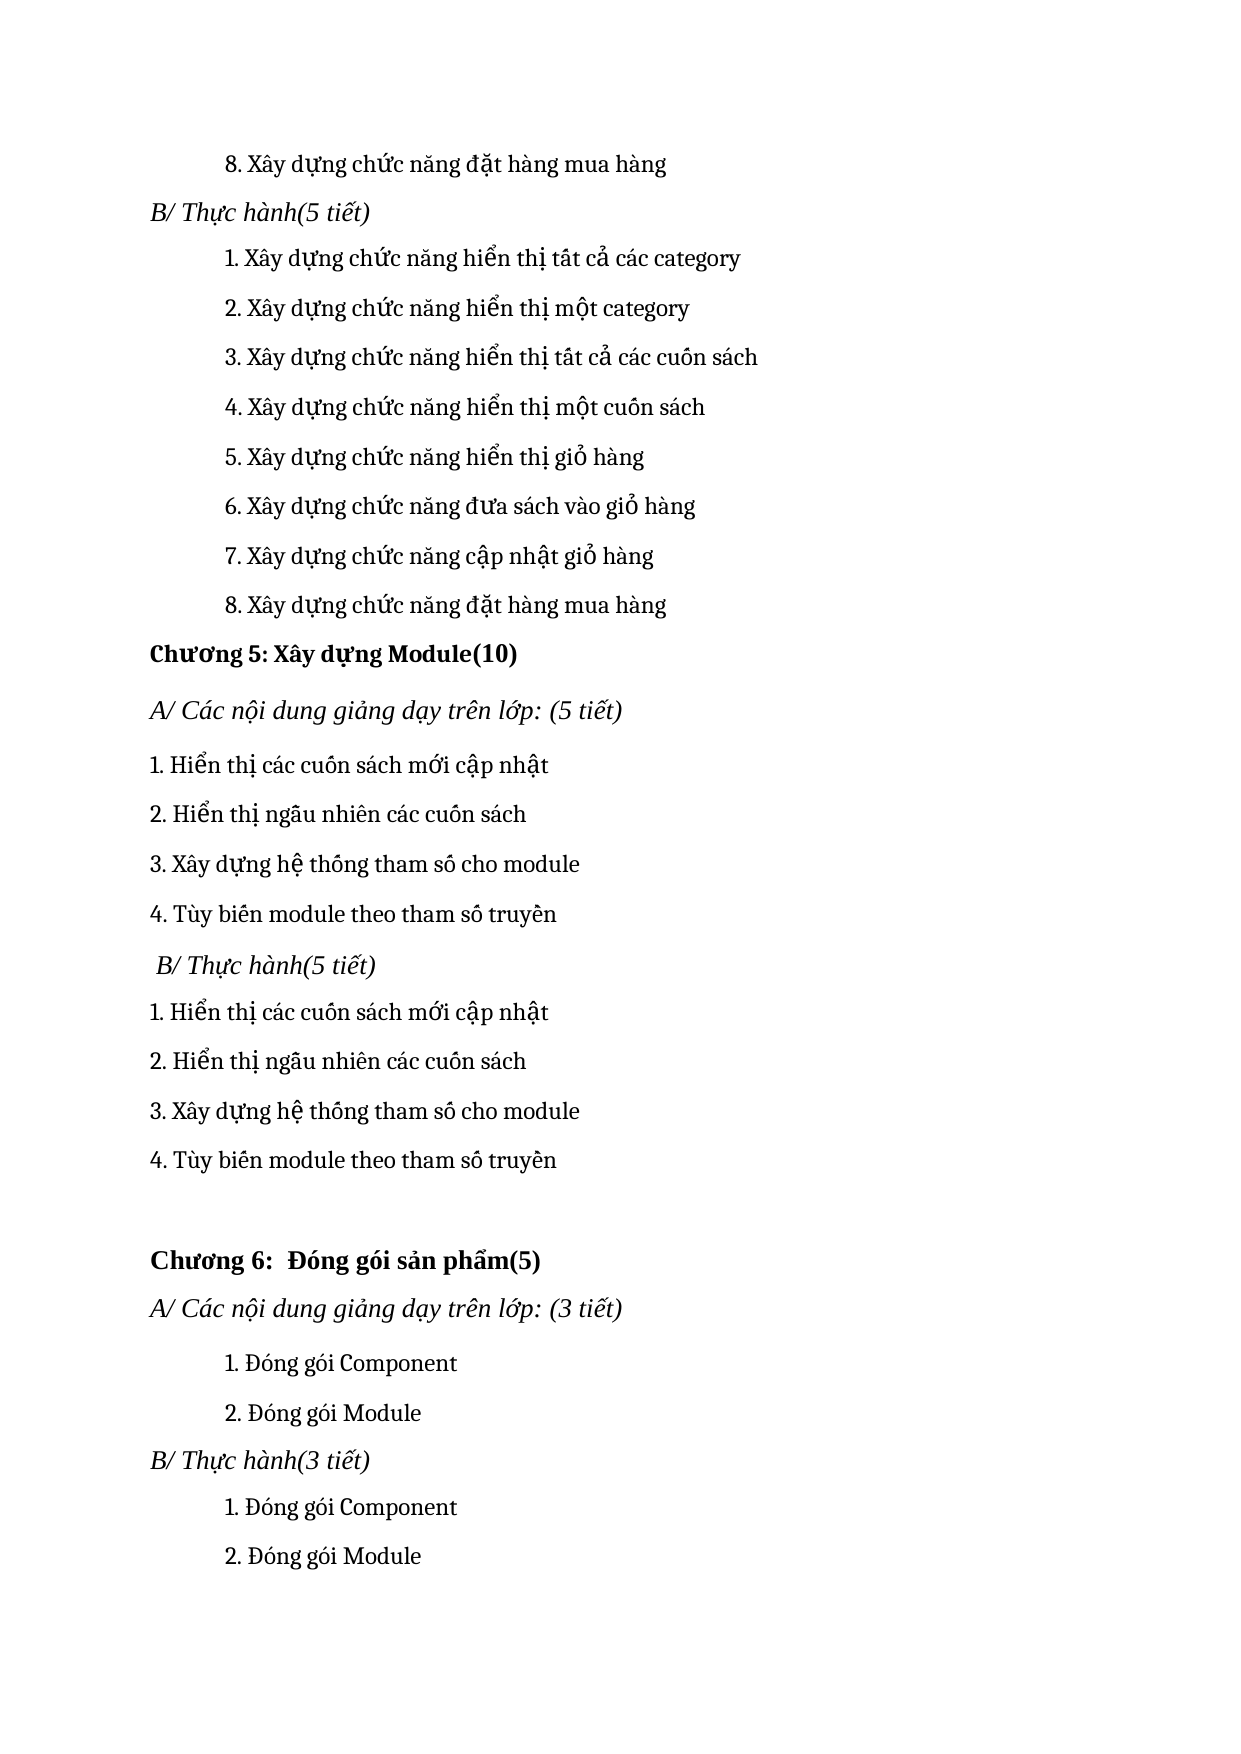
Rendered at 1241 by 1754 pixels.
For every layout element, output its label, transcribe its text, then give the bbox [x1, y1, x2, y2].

text 2. Đóng gói Module [225, 1398, 1090, 1427]
text 4. Xây dựng chức năng hiển thị một cuốn sách [225, 393, 1090, 422]
text 1. Hiển thị các cuốn sách mới cập nhật [150, 997, 1090, 1026]
text 2. Hiển thị ngẫu nhiên các cuốn sách [150, 800, 1090, 829]
text A/ Các nội dung giảng dạy trên lớp: (5 tiết) [150, 694, 1090, 725]
text 4. Tùy biến module theo tham số truyền [150, 899, 1090, 928]
text 1. Đóng gói Component [225, 1493, 1090, 1521]
text 3. Xây dựng hệ thống tham số cho module [150, 1097, 1090, 1125]
text 7. Xây dựng chức năng cập nhật giỏ hàng [225, 542, 1090, 570]
text 2. Xây dựng chức năng hiển thị một category [225, 294, 1090, 322]
text 1. Hiển thị các cuốn sách mới cập nhật [150, 751, 1090, 779]
text B/ Thực hành(5 tiết) [150, 949, 1090, 980]
text 6. Xây dựng chức năng đưa sách vào giỏ hàng [225, 492, 1090, 521]
text 1. Xây dựng chức năng hiển thị tất cả các category [225, 244, 1090, 273]
text 5. Xây dựng chức năng hiển thị giỏ hàng [225, 442, 1090, 471]
text Chương 5: Xây dựng Module(10) [150, 637, 1090, 669]
text 8. Xây dựng chức năng đặt hàng mua hàng [150, 591, 1090, 620]
text 3. Xây dựng hệ thống tham số cho module [150, 850, 1090, 879]
text 3. Xây dựng chức năng hiển thị tất cả các cuốn sách [225, 343, 1090, 372]
text 2. Đóng gói Module [225, 1542, 1090, 1571]
text 4. Tùy biến module theo tham số truyền [150, 1146, 1090, 1175]
text B/ Thực hành(5 tiết) [150, 196, 1090, 227]
text 8. Xây dựng chức năng đặt hàng mua hàng [225, 150, 1090, 179]
text Chương 6: Đóng gói sản phẩm(5) [150, 1244, 1090, 1275]
text 1. Đóng gói Component [225, 1349, 1090, 1378]
text 2. Hiển thị ngẫu nhiên các cuốn sách [150, 1047, 1090, 1076]
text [150, 1292, 1090, 1323]
text B/ Thực hành(3 tiết) [150, 1444, 1090, 1476]
